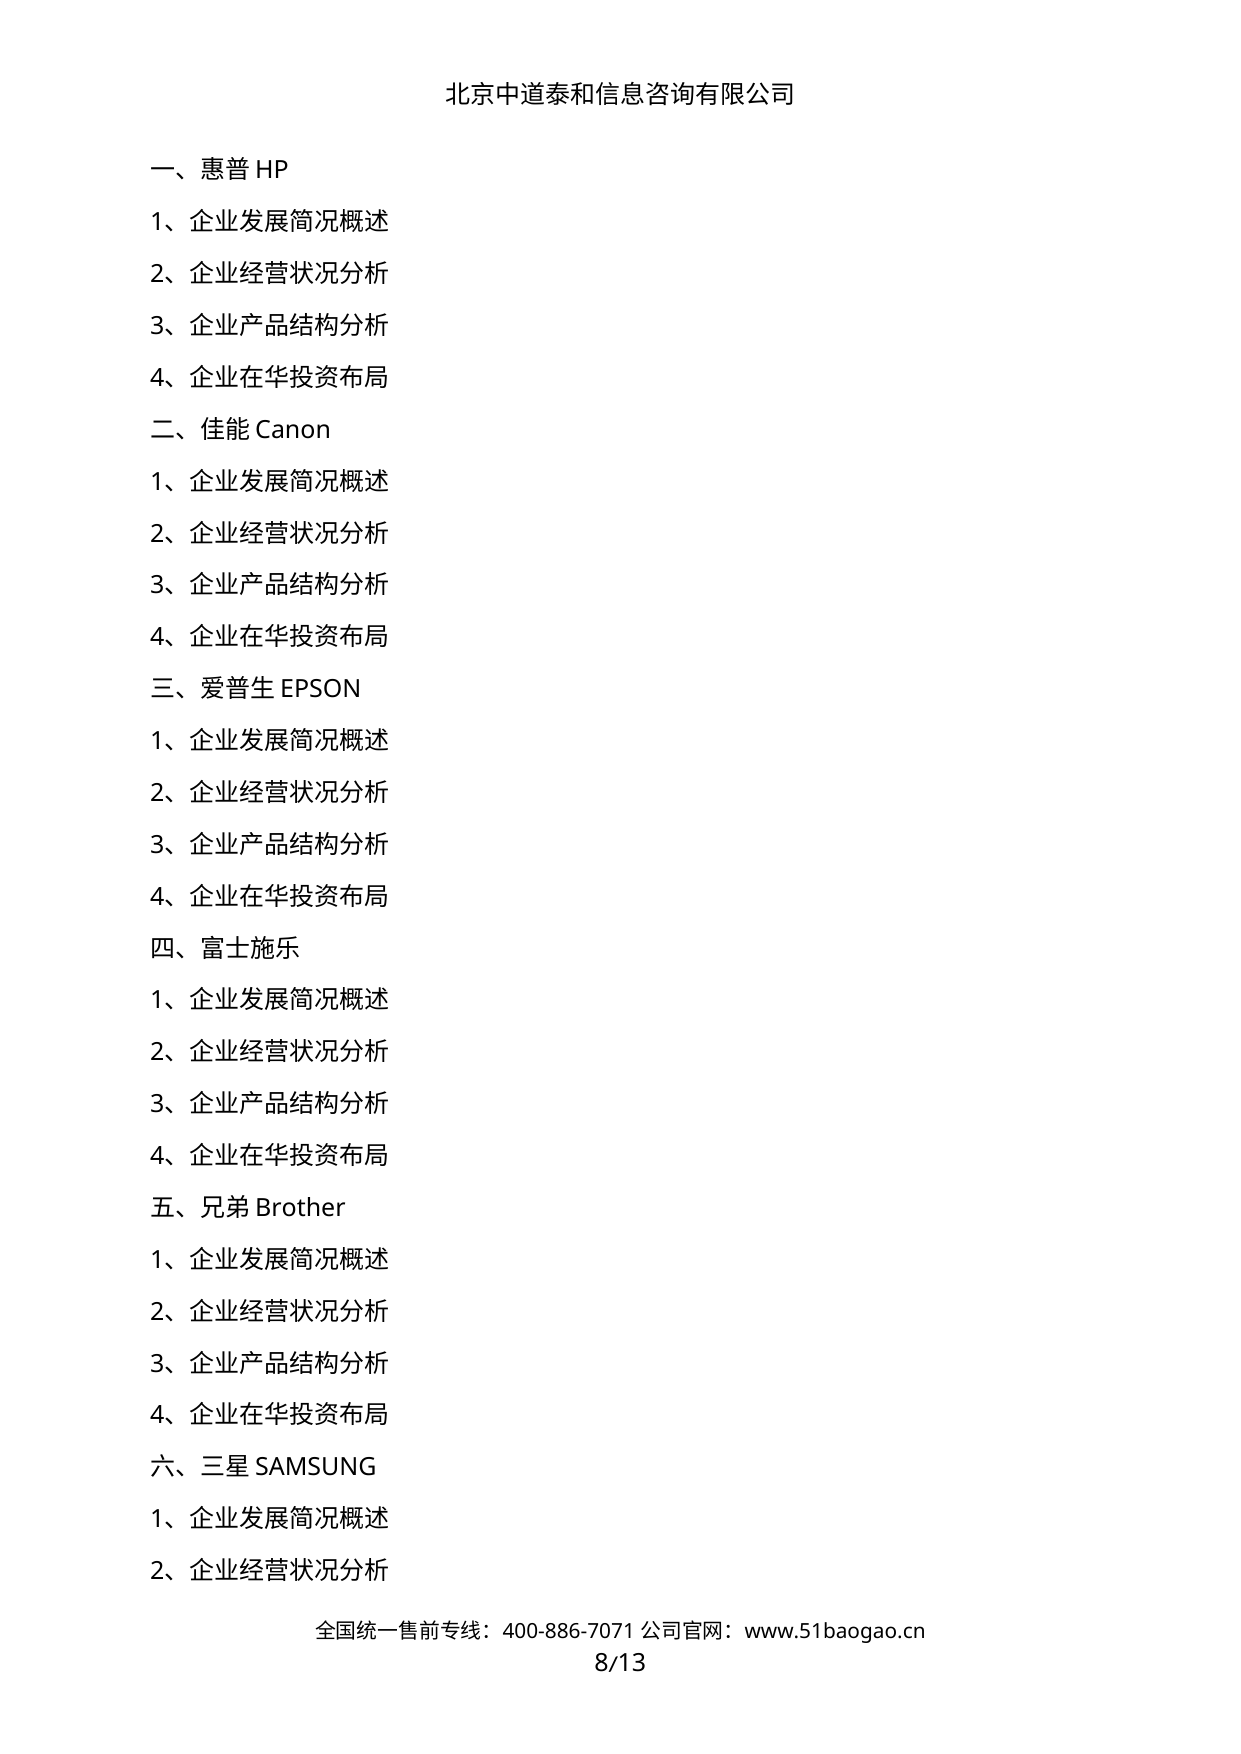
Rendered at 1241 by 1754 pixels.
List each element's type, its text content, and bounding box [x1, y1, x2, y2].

text 4、企业在华投资布局 [150, 357, 1090, 394]
text 三、爱普生EPSON [150, 669, 1090, 705]
text 四、富士施乐 [150, 928, 1090, 964]
text 3、企业产品结构分析 [150, 1084, 1090, 1120]
text 2、企业经营状况分析 [150, 254, 1090, 290]
text 1、企业发展简况概述 [150, 980, 1090, 1016]
text 4、企业在华投资布局 [150, 617, 1090, 653]
text 2、企业经营状况分析 [150, 1551, 1090, 1587]
text 3、企业产品结构分析 [150, 1343, 1090, 1379]
text 2、企业经营状况分析 [150, 1291, 1090, 1327]
text 4、企业在华投资布局 [150, 876, 1090, 912]
text 2、企业经营状况分析 [150, 772, 1090, 809]
text 五、兄弟Brother [150, 1187, 1090, 1224]
text 1、企业发展简况概述 [150, 1499, 1090, 1535]
text 3、企业产品结构分析 [150, 565, 1090, 601]
text 1、企业发展简况概述 [150, 461, 1090, 497]
text 2、企业经营状况分析 [150, 513, 1090, 549]
text 六、三星SAMSUNG [150, 1447, 1090, 1483]
text 3、企业产品结构分析 [150, 306, 1090, 342]
text 4、企业在华投资布局 [150, 1395, 1090, 1431]
text 4、企业在华投资布局 [150, 1136, 1090, 1172]
text 3、企业产品结构分析 [150, 824, 1090, 861]
text 1、企业发展简况概述 [150, 202, 1090, 238]
text 1、企业发展简况概述 [150, 1239, 1090, 1276]
text 一、惠普HP [150, 150, 1090, 186]
text 二、佳能Canon [150, 409, 1090, 446]
text 2、企业经营状况分析 [150, 1032, 1090, 1068]
text 1、企业发展简况概述 [150, 721, 1090, 757]
